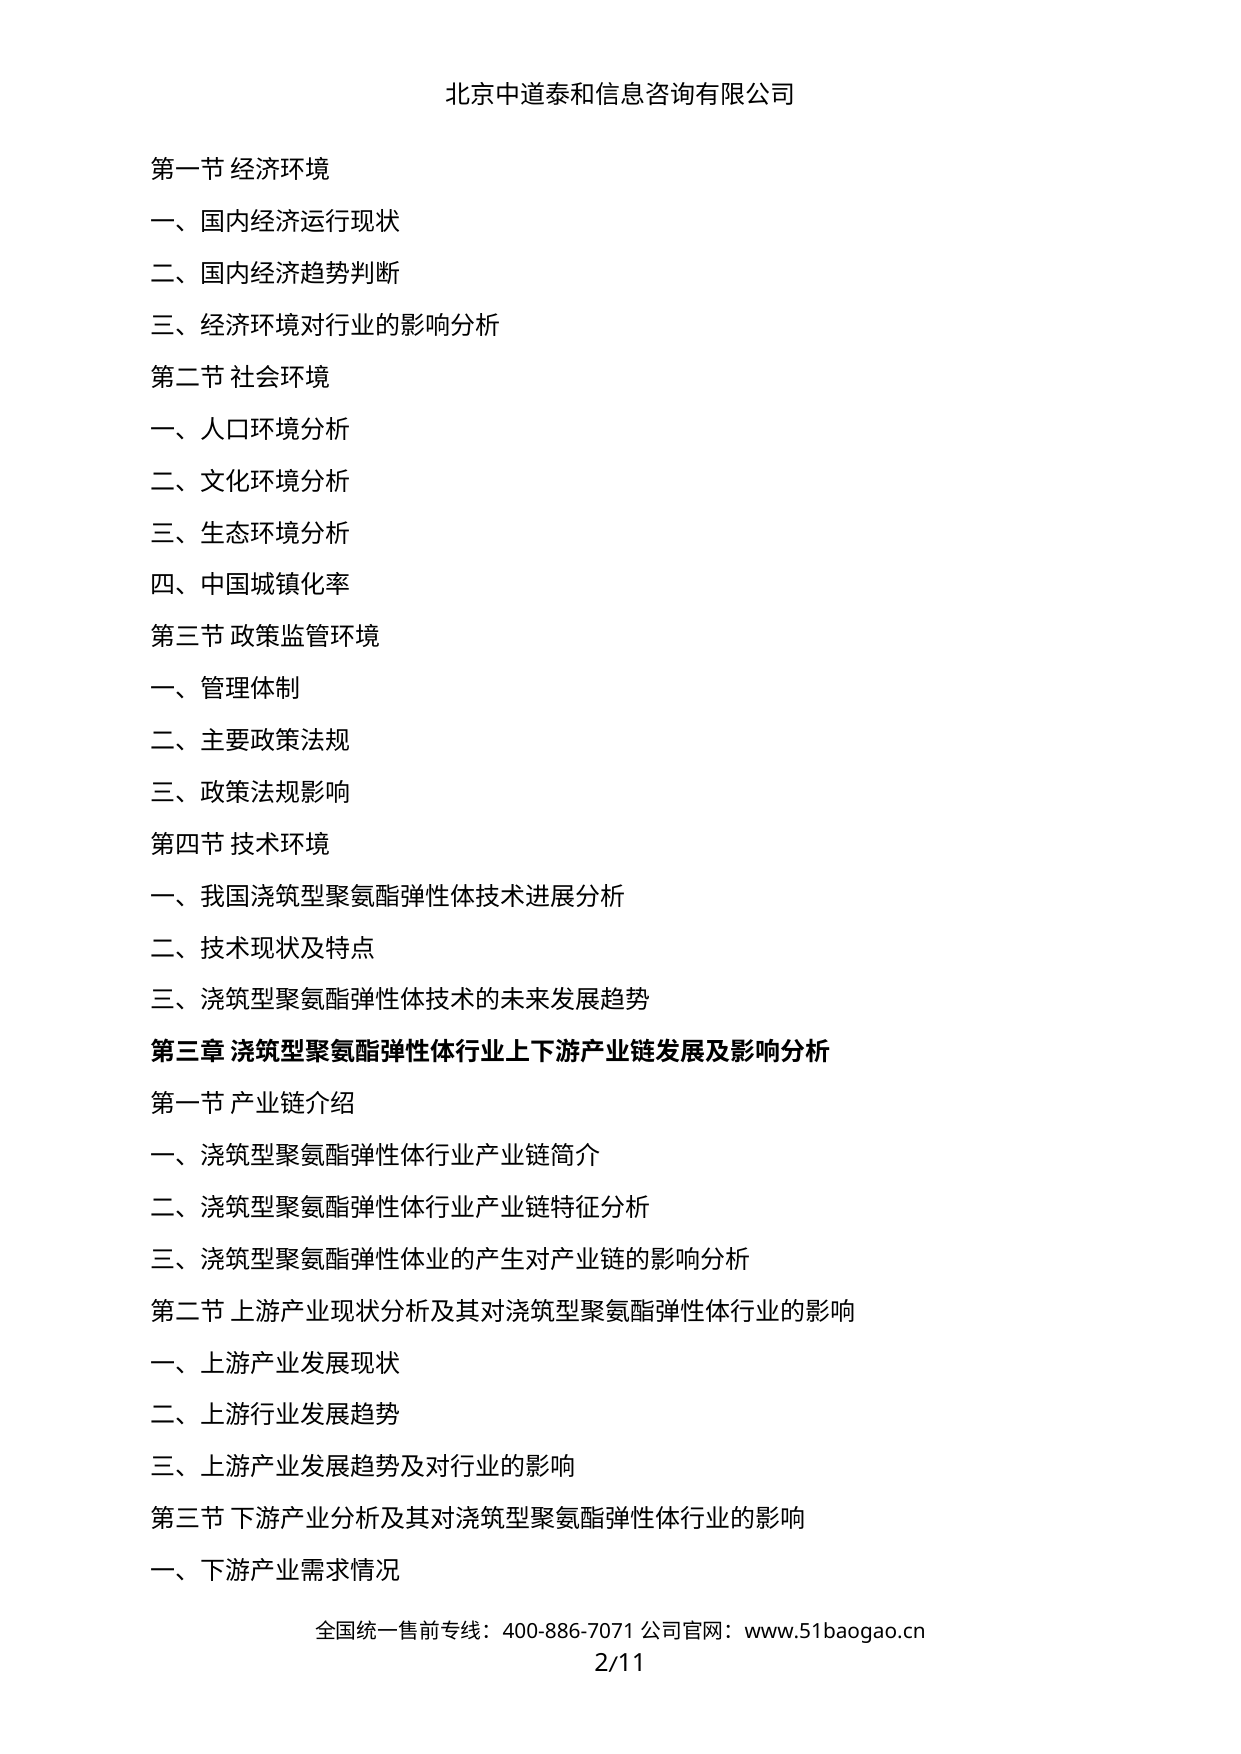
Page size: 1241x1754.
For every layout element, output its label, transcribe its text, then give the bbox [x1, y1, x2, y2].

text 一、管理体制 [150, 669, 1090, 705]
text 二、技术现状及特点 [150, 928, 1090, 964]
text 二、国内经济趋势判断 [150, 254, 1090, 290]
text 一、国内经济运行现状 [150, 202, 1090, 238]
text 三、经济环境对行业的影响分析 [150, 306, 1090, 342]
text 三、上游产业发展趋势及对行业的影响 [150, 1447, 1090, 1483]
text 三、浇筑型聚氨酯弹性体业的产生对产业链的影响分析 [150, 1239, 1090, 1276]
text 二、文化环境分析 [150, 461, 1090, 497]
text 三、政策法规影响 [150, 772, 1090, 809]
text 三、浇筑型聚氨酯弹性体技术的未来发展趋势 [150, 980, 1090, 1016]
text 第三节 下游产业分析及其对浇筑型聚氨酯弹性体行业的影响 [150, 1499, 1090, 1535]
text 一、我国浇筑型聚氨酯弹性体技术进展分析 [150, 876, 1090, 912]
text 二、浇筑型聚氨酯弹性体行业产业链特征分析 [150, 1187, 1090, 1224]
text 一、下游产业需求情况 [150, 1551, 1090, 1587]
text 第三章 浇筑型聚氨酯弹性体行业上下游产业链发展及影响分析 [150, 1032, 1090, 1068]
text 第一节 经济环境 [150, 150, 1090, 186]
text 四、中国城镇化率 [150, 565, 1090, 601]
text 第一节 产业链介绍 [150, 1084, 1090, 1120]
text 三、生态环境分析 [150, 513, 1090, 549]
text 第四节 技术环境 [150, 824, 1090, 861]
text 一、人口环境分析 [150, 409, 1090, 446]
text 第二节 上游产业现状分析及其对浇筑型聚氨酯弹性体行业的影响 [150, 1291, 1090, 1327]
text 二、主要政策法规 [150, 721, 1090, 757]
text 第二节 社会环境 [150, 357, 1090, 394]
text 一、上游产业发展现状 [150, 1343, 1090, 1379]
text 一、浇筑型聚氨酯弹性体行业产业链简介 [150, 1136, 1090, 1172]
text 第三节 政策监管环境 [150, 617, 1090, 653]
text 二、上游行业发展趋势 [150, 1395, 1090, 1431]
